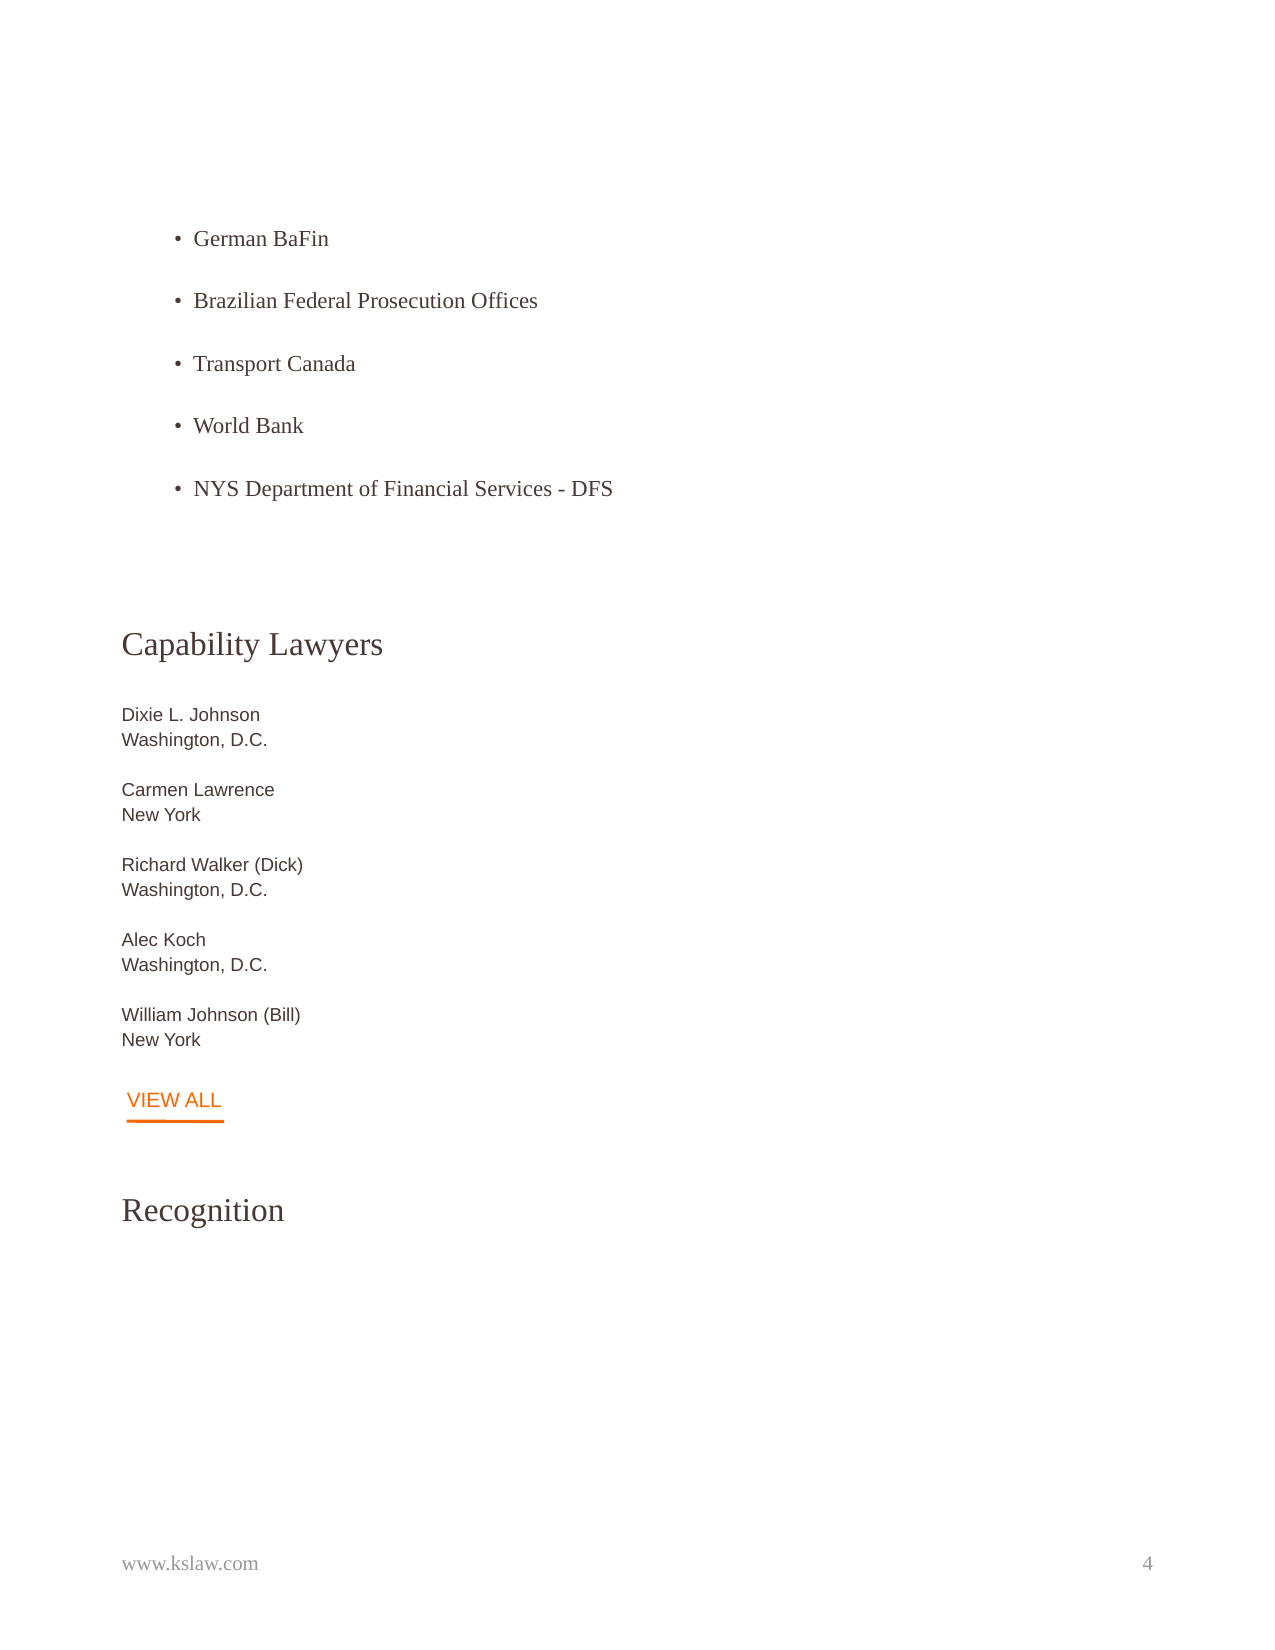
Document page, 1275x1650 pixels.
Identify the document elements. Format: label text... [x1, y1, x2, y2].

text VIEW ALL [121, 1101, 1153, 1126]
text Capability Lawyers [121, 620, 1153, 664]
list • German BaFin [144, 216, 1153, 253]
text Recognition [121, 1201, 1153, 1226]
text Alec Koch [121, 926, 1153, 951]
text Washington, D.C. [121, 951, 1153, 976]
text Richard Walker (Dick) [121, 851, 1153, 876]
list • Transport Canada [144, 341, 1153, 378]
list • World Bank [144, 403, 1153, 441]
text New York [121, 801, 1153, 826]
text Carmen Lawrence [121, 776, 1153, 801]
text Washington, D.C. [121, 876, 1153, 901]
text Dixie L. Johnson [121, 701, 1153, 726]
text William Johnson (Bill) [121, 1001, 1153, 1026]
text Washington, D.C. [121, 726, 1153, 751]
list • Brazilian Federal Prosecution Offices [144, 278, 1153, 316]
text New York [121, 1026, 1153, 1051]
list • NYS Department of Financial Services - DFS [144, 466, 1153, 503]
